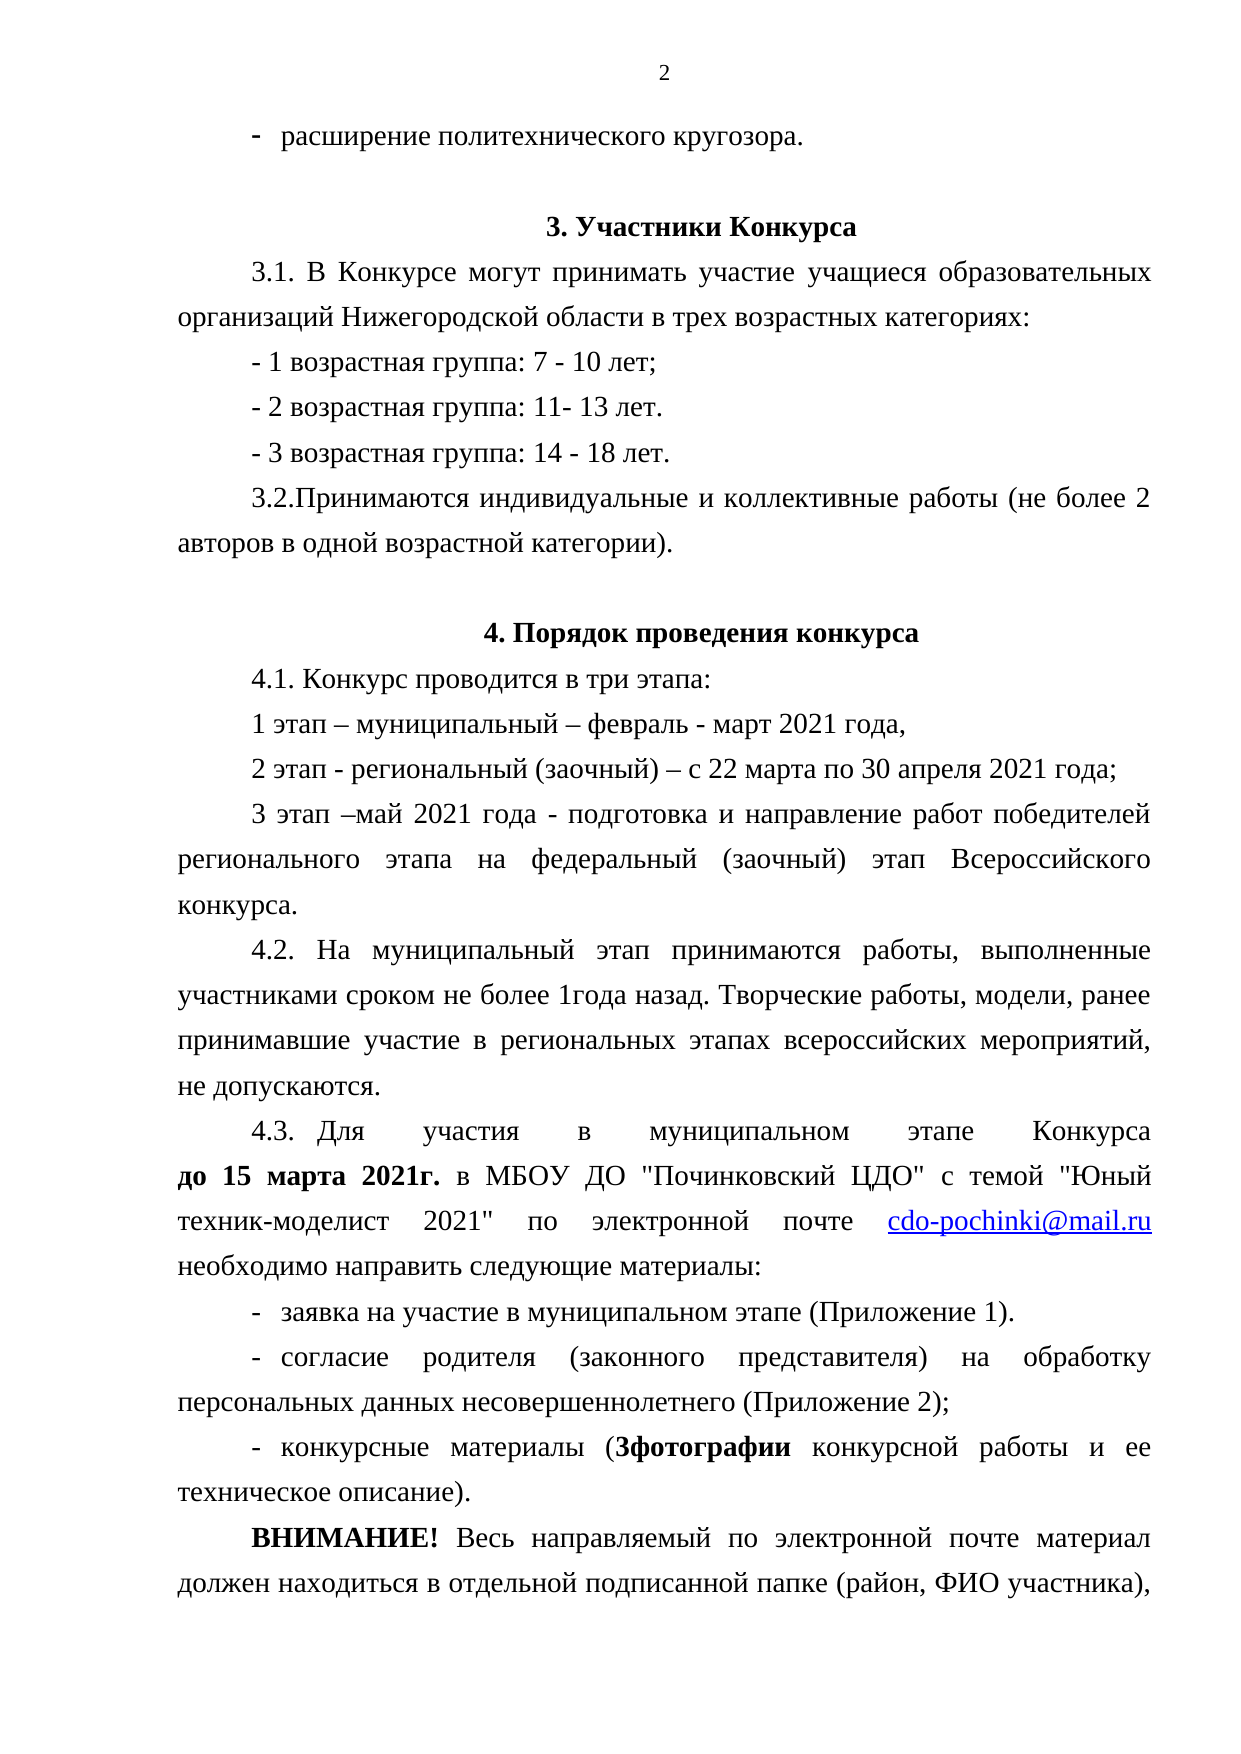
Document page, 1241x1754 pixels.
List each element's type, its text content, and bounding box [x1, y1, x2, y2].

text 4.2. На муниципальный этап принимаются работы, выполненные участниками сроком не более 1года назад. Творческие работы, модели, ранее принимавшие участие в региональных этапах всероссийских мероприятий, не допускаются. [177, 932, 1152, 1101]
text 1 этап – муниципальный – февраль - март 2021 года, [251, 706, 1152, 739]
text 3. Участники Конкурса [251, 209, 1152, 242]
text - 3 возрастная группа: 14 - 18 лет. [177, 435, 1152, 468]
text 4.1. Конкурс проводится в три этапа: [177, 661, 1152, 694]
list заявка на участие в муниципальном этапе (Приложение 1). [177, 1294, 1152, 1327]
list согласие родителя (законного представителя) на обработку персональных данных несовершеннолетнего (Приложение 2); [177, 1339, 1152, 1418]
list конкурсные материалы (3фотографии конкурсной работы и ее техническое описание). [177, 1429, 1152, 1508]
text - 1 возрастная группа: 7 - 10 лет; [177, 344, 1152, 378]
text 3 этап –май 2021 года - подготовка и направление работ победителей регионального этапа на федеральный (заочный) этап Всероссийского конкурса. [177, 796, 1152, 920]
text 4.3. Для участия в муниципальном этапе Конкурса до 15 марта 2021г. в МБОУ ДО "Починковский ЦДО" с темой "Юный техник-моделист 2021" по электронной почте cdo-pochinki@mail.ru необходимо направить следующие материалы: [177, 1113, 1152, 1282]
text 4. Порядок проведения конкурса [251, 616, 1152, 649]
list расширение политехнического кругозора. [177, 118, 1152, 152]
text - 2 возрастная группа: 11- 13 лет. [177, 389, 1152, 423]
text 3.1. В Конкурсе могут принимать участие учащиеся образовательных организаций Нижегородской области в трех возрастных категориях: [177, 254, 1152, 333]
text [177, 1520, 1152, 1598]
text 2 этап - региональный (заочный) – с 22 марта по 30 апреля 2021 года; [251, 751, 1152, 785]
text 3.2.Принимаются индивидуальные и коллективные работы (не более 2 авторов в одной возрастной категории). [177, 480, 1152, 559]
